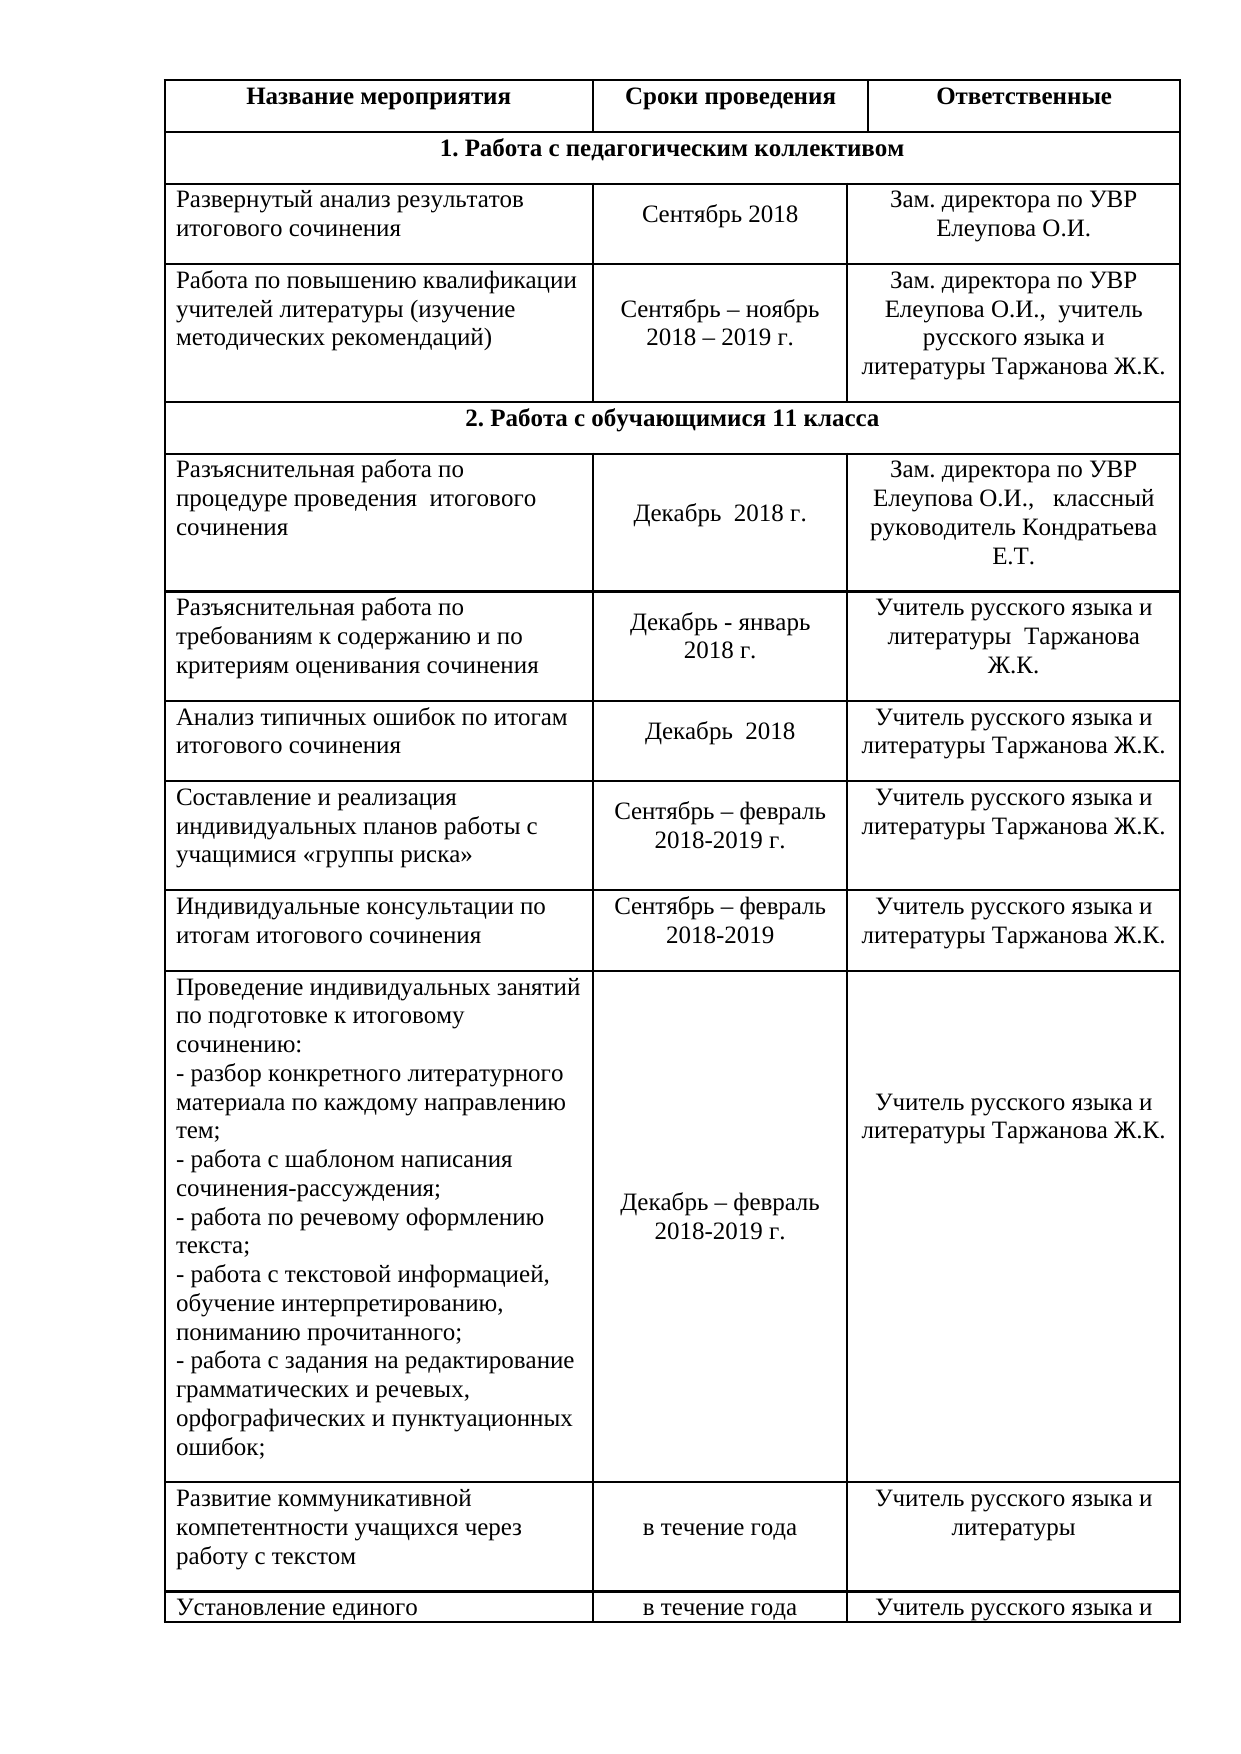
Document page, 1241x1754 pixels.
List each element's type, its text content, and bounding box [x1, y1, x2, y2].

table_cell 2. Работа с обучающимися 11 класса [166, 403, 1179, 452]
table_cell в течение года [594, 1483, 846, 1590]
table_cell Разъяснительная работа по требованиям к содержанию и по критериям оценивания сочинения [166, 593, 592, 699]
table_cell Разъяснительная работа по процедуре проведения итогового сочинения [166, 455, 592, 590]
table_header Сроки проведения [594, 81, 867, 131]
table_header Название мероприятия [166, 81, 592, 131]
table_cell Учитель русского языка и литературы Таржанова Ж.К. [848, 593, 1179, 699]
table_cell Учитель русского языка и литературы Таржанова Ж.К. [848, 782, 1179, 889]
table_cell Сентябрь – ноябрь 2018 – 2019 г. [594, 265, 846, 401]
table_cell 1. Работа с педагогическим коллективом [166, 133, 1179, 182]
table_cell Зам. директора по УВР Елеупова О.И., учитель русского языка и литературы Таржанова Ж.К. [848, 265, 1179, 401]
table_cell Развитие коммуникативной компетентности учащихся через работу с текстом [166, 1483, 592, 1590]
table_cell Зам. директора по УВР Елеупова О.И., классный руководитель Кондратьева Е.Т. [848, 455, 1179, 590]
table_cell Учитель русского языка и литературы [848, 1483, 1179, 1590]
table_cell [166, 1593, 592, 1621]
table_cell Декабрь 2018 г. [594, 455, 846, 590]
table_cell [848, 1593, 1179, 1621]
table_cell Декабрь - январь 2018 г. [594, 593, 846, 699]
table_cell Работа по повышению квалификации учителей литературы (изучение методических рекомендаций) [166, 265, 592, 401]
table_cell Декабрь – февраль 2018-2019 г. [594, 972, 846, 1481]
table_header Ответственные [869, 81, 1179, 131]
table_cell Декабрь 2018 [594, 702, 846, 780]
table_cell Сентябрь – февраль 2018-2019 [594, 891, 846, 969]
table_cell Проведение индивидуальных занятий по подготовке к итоговому сочинению: - разбор конкретного литературного материала по каждому направлению тем; - работа с шаблоном написания сочинения-рассуждения; - работа по речевому оформлению текста; - работа с текстовой информацией, обучение интерпретированию, пониманию прочитанного; - работа с задания на редактирование грамматических и речевых, орфографических и пунктуационных ошибок; [166, 972, 592, 1481]
table_cell Анализ типичных ошибок по итогам итогового сочинения [166, 702, 592, 780]
table_cell Зам. директора по УВР Елеупова О.И. [848, 185, 1179, 263]
table_cell Учитель русского языка и литературы Таржанова Ж.К. [848, 891, 1179, 969]
table_cell Учитель русского языка и литературы Таржанова Ж.К. [848, 702, 1179, 780]
table_cell Индивидуальные консультации по итогам итогового сочинения [166, 891, 592, 969]
table_cell Сентябрь – февраль 2018-2019 г. [594, 782, 846, 889]
table_cell в течение года [594, 1593, 846, 1621]
table_cell Составление и реализация индивидуальных планов работы с учащимися «группы риска» [166, 782, 592, 889]
table_cell Развернутый анализ результатов итогового сочинения [166, 185, 592, 263]
table_cell Учитель русского языка и литературы Таржанова Ж.К. [848, 972, 1179, 1481]
table_cell Сентябрь 2018 [594, 185, 846, 263]
